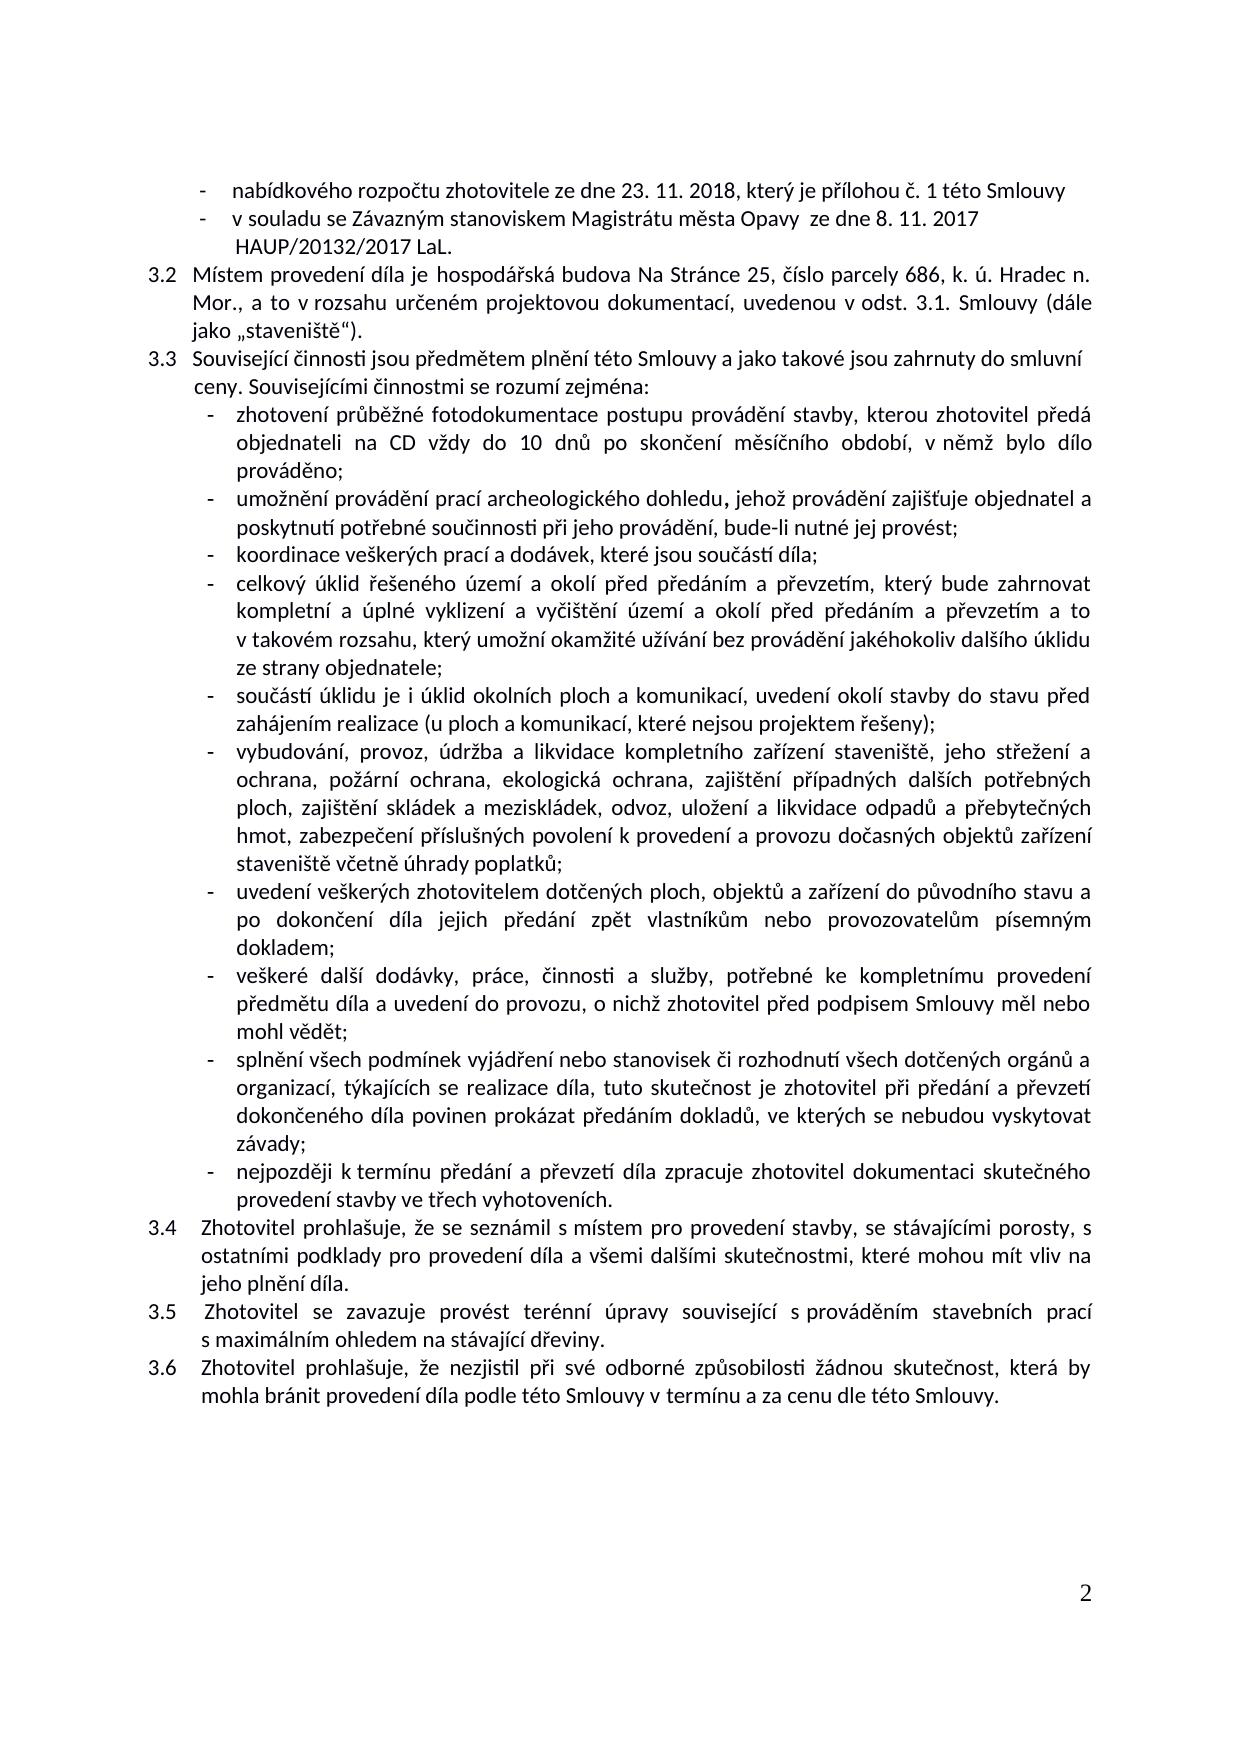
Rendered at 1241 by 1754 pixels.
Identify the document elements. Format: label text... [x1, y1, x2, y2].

list umožnění provádění prací archeologického dohledu, jehož provádění zajišťuje objednatel a poskytnutí potřebné součinnosti při jeho provádění, bude-li nutné jej provést; [207, 484, 1093, 541]
text - v souladu se Závazným stanoviskem Magistrátu města Opavy ze dne 8. 11. 2017 [148, 204, 1093, 232]
text 3.6 Zhotovitel prohlašuje, že nezjistil při své odborné způsobilosti žádnou skutečnost, která by mohla bránit provedení díla podle této Smlouvy v termínu a za cenu dle této Smlouvy. [148, 1353, 1093, 1409]
text 3.5 Zhotovitel se zavazuje provést terénní úpravy související s prováděním stavebních prací s maximálním ohledem na stávající dřeviny. [148, 1297, 1093, 1353]
text ceny. Souvisejícími činnostmi se rozumí zejména: [148, 372, 1093, 401]
list splnění všech podmínek vyjádření nebo stanovisek či rozhodnutí všech dotčených orgánů a organizací, týkajících se realizace díla, tuto skutečnost je zhotovitel při předání a převzetí dokončeného díla povinen prokázat předáním dokladů, ve kterých se nebudou vyskytovat závady; [207, 1045, 1093, 1157]
text 3.4 Zhotovitel prohlašuje, že se seznámil s místem pro provedení stavby, se stávajícími porosty, s ostatními podklady pro provedení díla a všemi dalšími skutečnostmi, které mohou mít vliv na jeho plnění díla. [148, 1213, 1093, 1297]
list součástí úklidu je i úklid okolních ploch a komunikací, uvedení okolí stavby do stavu před zahájením realizace (u ploch a komunikací, které nejsou projektem řešeny); [207, 681, 1093, 737]
text HAUP/20132/2017 LaL. [148, 232, 1093, 260]
list uvedení veškerých zhotovitelem dotčených ploch, objektů a zařízení do původního stavu a po dokončení díla jejich předání zpět vlastníkům nebo provozovatelům písemným dokladem; [207, 877, 1093, 961]
text 3.2 Místem provedení díla je hospodářská budova Na Stránce 25, číslo parcely 686, k. ú. Hradec n. Mor., a to v rozsahu určeném projektovou dokumentací, uvedenou v odst. 3.1. Smlouvy (dále jako „staveniště“). [148, 260, 1093, 344]
list vybudování, provoz, údržba a likvidace kompletního zařízení staveniště, jeho střežení a ochrana, požární ochrana, ekologická ochrana, zajištění případných dalších potřebných ploch, zajištění skládek a meziskládek, odvoz, uložení a likvidace odpadů a přebytečných hmot, zabezpečení příslušných povolení k provedení a provozu dočasných objektů zařízení staveniště včetně úhrady poplatků; [207, 737, 1093, 877]
list celkový úklid řešeného území a okolí před předáním a převzetím, který bude zahrnovat kompletní a úplné vyklizení a vyčištění území a okolí před předáním a převzetím a to v takovém rozsahu, který umožní okamžité užívání bez provádění jakéhokoliv dalšího úklidu ze strany objednatele; [207, 569, 1093, 681]
list zhotovení průběžné fotodokumentace postupu provádění stavby, kterou zhotovitel předá objednateli na CD vždy do 10 dnů po skončení měsíčního období, v němž bylo dílo prováděno; [207, 401, 1093, 484]
text - nabídkového rozpočtu zhotovitele ze dne 23. 11. 2018, který je přílohou č. 1 této Smlouvy [148, 176, 1093, 204]
list koordinace veškerých prací a dodávek, které jsou součástí díla; [207, 541, 1093, 569]
list nejpozději k termínu předání a převzetí díla zpracuje zhotovitel dokumentaci skutečného provedení stavby ve třech vyhotoveních. [207, 1157, 1093, 1213]
list veškeré další dodávky, práce, činnosti a služby, potřebné ke kompletnímu provedení předmětu díla a uvedení do provozu, o nichž zhotovitel před podpisem Smlouvy měl nebo mohl vědět; [207, 961, 1093, 1045]
text 3.3 Související činnosti jsou předmětem plnění této Smlouvy a jako takové jsou zahrnuty do smluvní [148, 344, 1093, 372]
